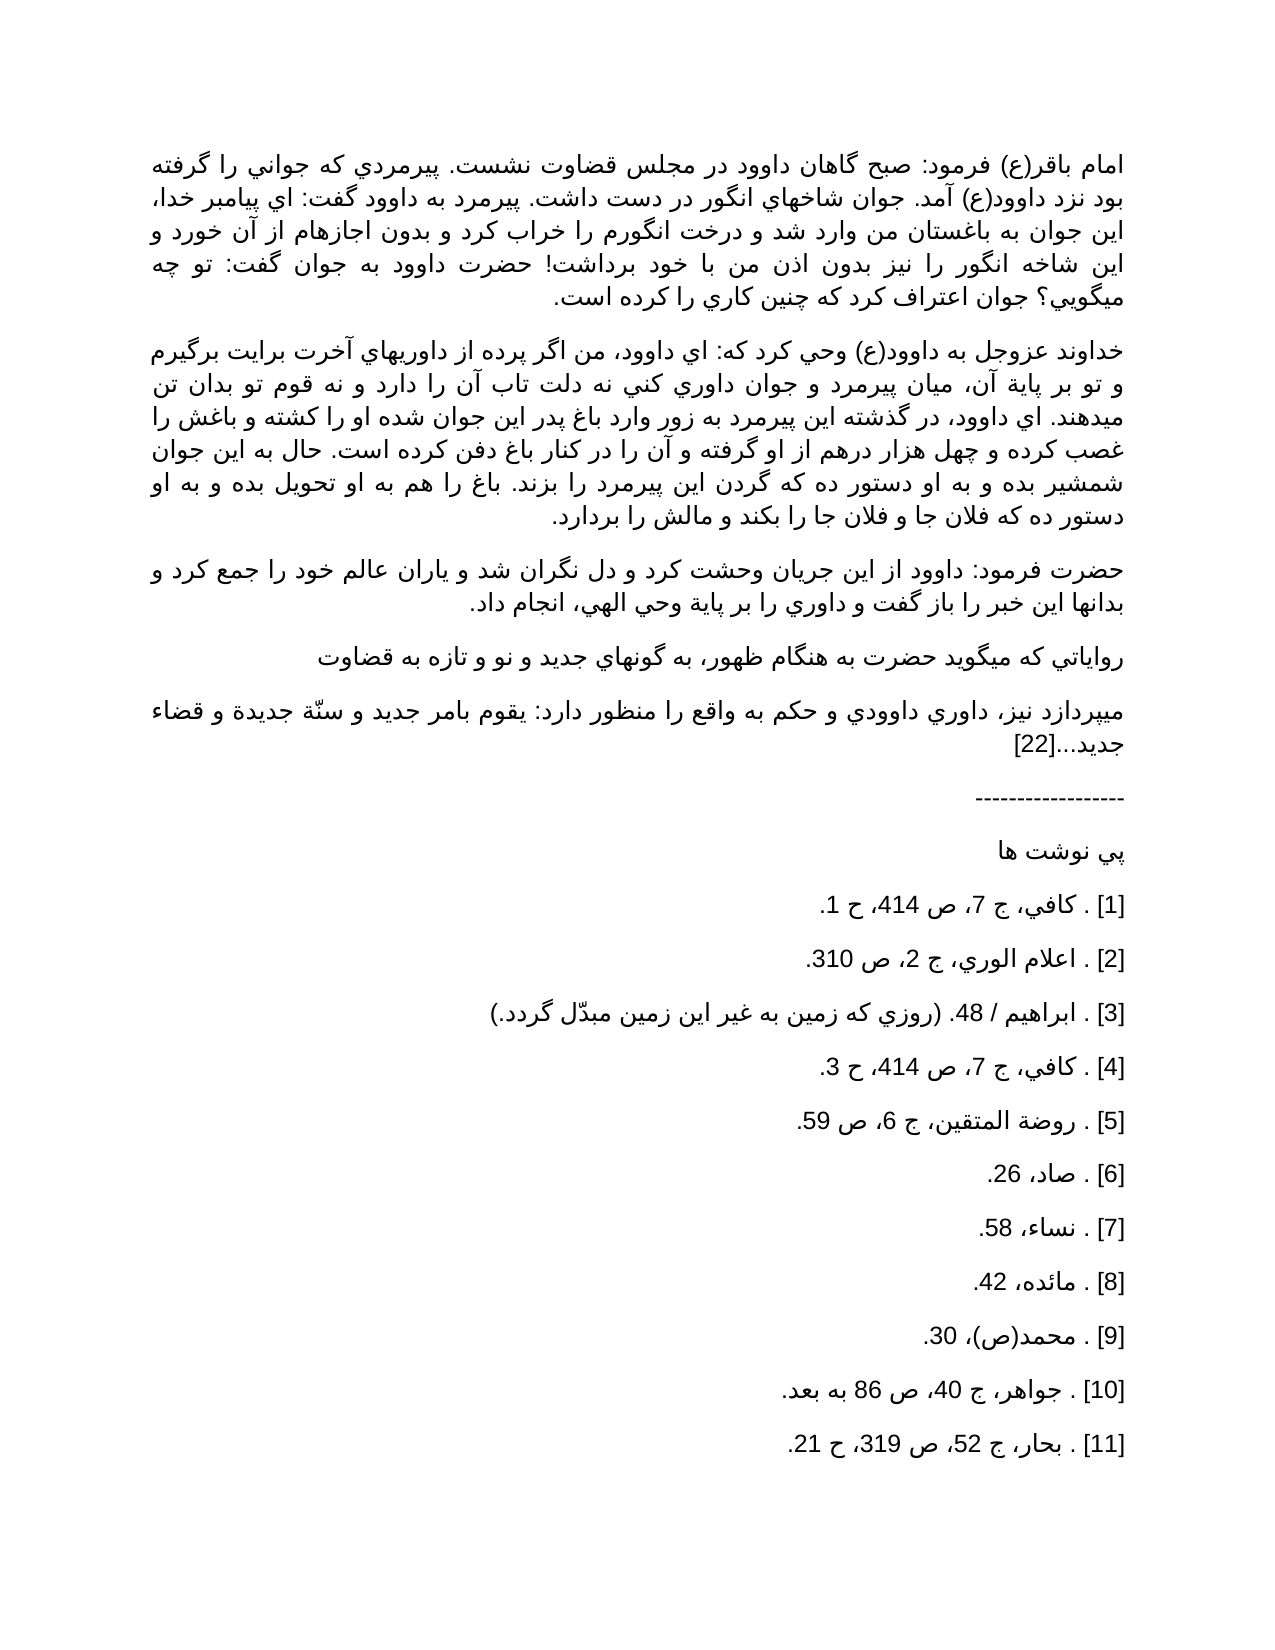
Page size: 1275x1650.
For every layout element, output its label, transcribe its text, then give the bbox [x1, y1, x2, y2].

text [4] . كافي، ج 7، ص 414، ح 3. [150, 1052, 1125, 1081]
text [3] . ابراهيم / 48. (روزي كه زمين به غير اين زمين مبدّل گردد.) [150, 998, 1125, 1027]
text مي‏پردازد نيز، داوري داوودي و حكم به واقع را منظور دارد: يقوم بامر جديد و سنّة جديدة و قضاء جديد...[22] [150, 696, 1125, 757]
text [5] . روضة المتقين، ج 6، ص 59. [150, 1106, 1125, 1134]
text [7] . نساء، 58. [150, 1213, 1125, 1242]
text رواياتي كه مي‏گويد حضرت به هنگام ظهور، به گونه‏اي جديد و نو و تازه به قضاوت [150, 642, 1125, 671]
text خداوند عزوجل به داوود(ع) وحي كرد كه: اي داوود، من اگر پرده از داوري‏هاي آخرت برايت برگيرم و تو بر پاية آن، ميان پيرمرد و جوان داوري كني نه دلت تاب آن را دارد و نه قوم تو بدان تن مي‏دهند. اي داوود، در گذشته اين پيرمرد به زور وارد باغ پدر اين جوان شده او را كشته و باغش را غصب كرده و چهل هزار درهم از او گرفته و آن را در كنار باغ دفن كرده است. حال به اين جوان شمشير بده و به او دستور ده كه گردن اين پيرمرد را بزند. باغ را هم به او تحويل بده و به او دستور ده كه فلان جا و فلان جا را بكند و مالش را بردارد. [150, 336, 1125, 530]
text [6] . صاد، 26. [150, 1159, 1125, 1188]
text [11] . بحار، ج 52، ص 319، ح 21. [150, 1429, 1125, 1457]
text امام باقر(ع) فرمود: صبح گاهان داوود در مجلس قضاوت نشست. پيرمردي كه جواني را گرفته بود نزد داوود(ع) آمد. جوان شاخه‏اي انگور در دست داشت. پيرمرد به داوود گفت: اي پيامبر خدا، اين جوان به باغستان من وارد شد و درخت انگورم را خراب كرد و بدون اجازه‏ام از آن خورد و اين شاخه انگور را نيز بدون اذن من با خود برداشت! حضرت داوود به جوان گفت: تو چه مي‏گويي؟ جوان اعتراف كرد كه چنين كاري را كرده است. [150, 150, 1125, 311]
text [9] . محمد(ص)، 30. [150, 1321, 1125, 1350]
text ------------------ [150, 782, 1125, 811]
text [2] . اعلام الوري، ج 2، ص 310. [150, 944, 1125, 973]
text پي نوشت ها [150, 836, 1125, 865]
text [8] . مائده، 42. [150, 1267, 1125, 1296]
text [1] . كافي، ج 7، ص 414، ح 1. [150, 890, 1125, 919]
text حضرت فرمود: داوود از اين جريان وحشت كرد و دل نگران شد و ياران عالم خود را جمع كرد و بدان‏ها اين خبر را باز گفت و داوري را بر پاية وحي الهي، انجام داد. [150, 555, 1125, 617]
text [10] . جواهر، ج 40، ص 86 به بعد. [150, 1375, 1125, 1404]
